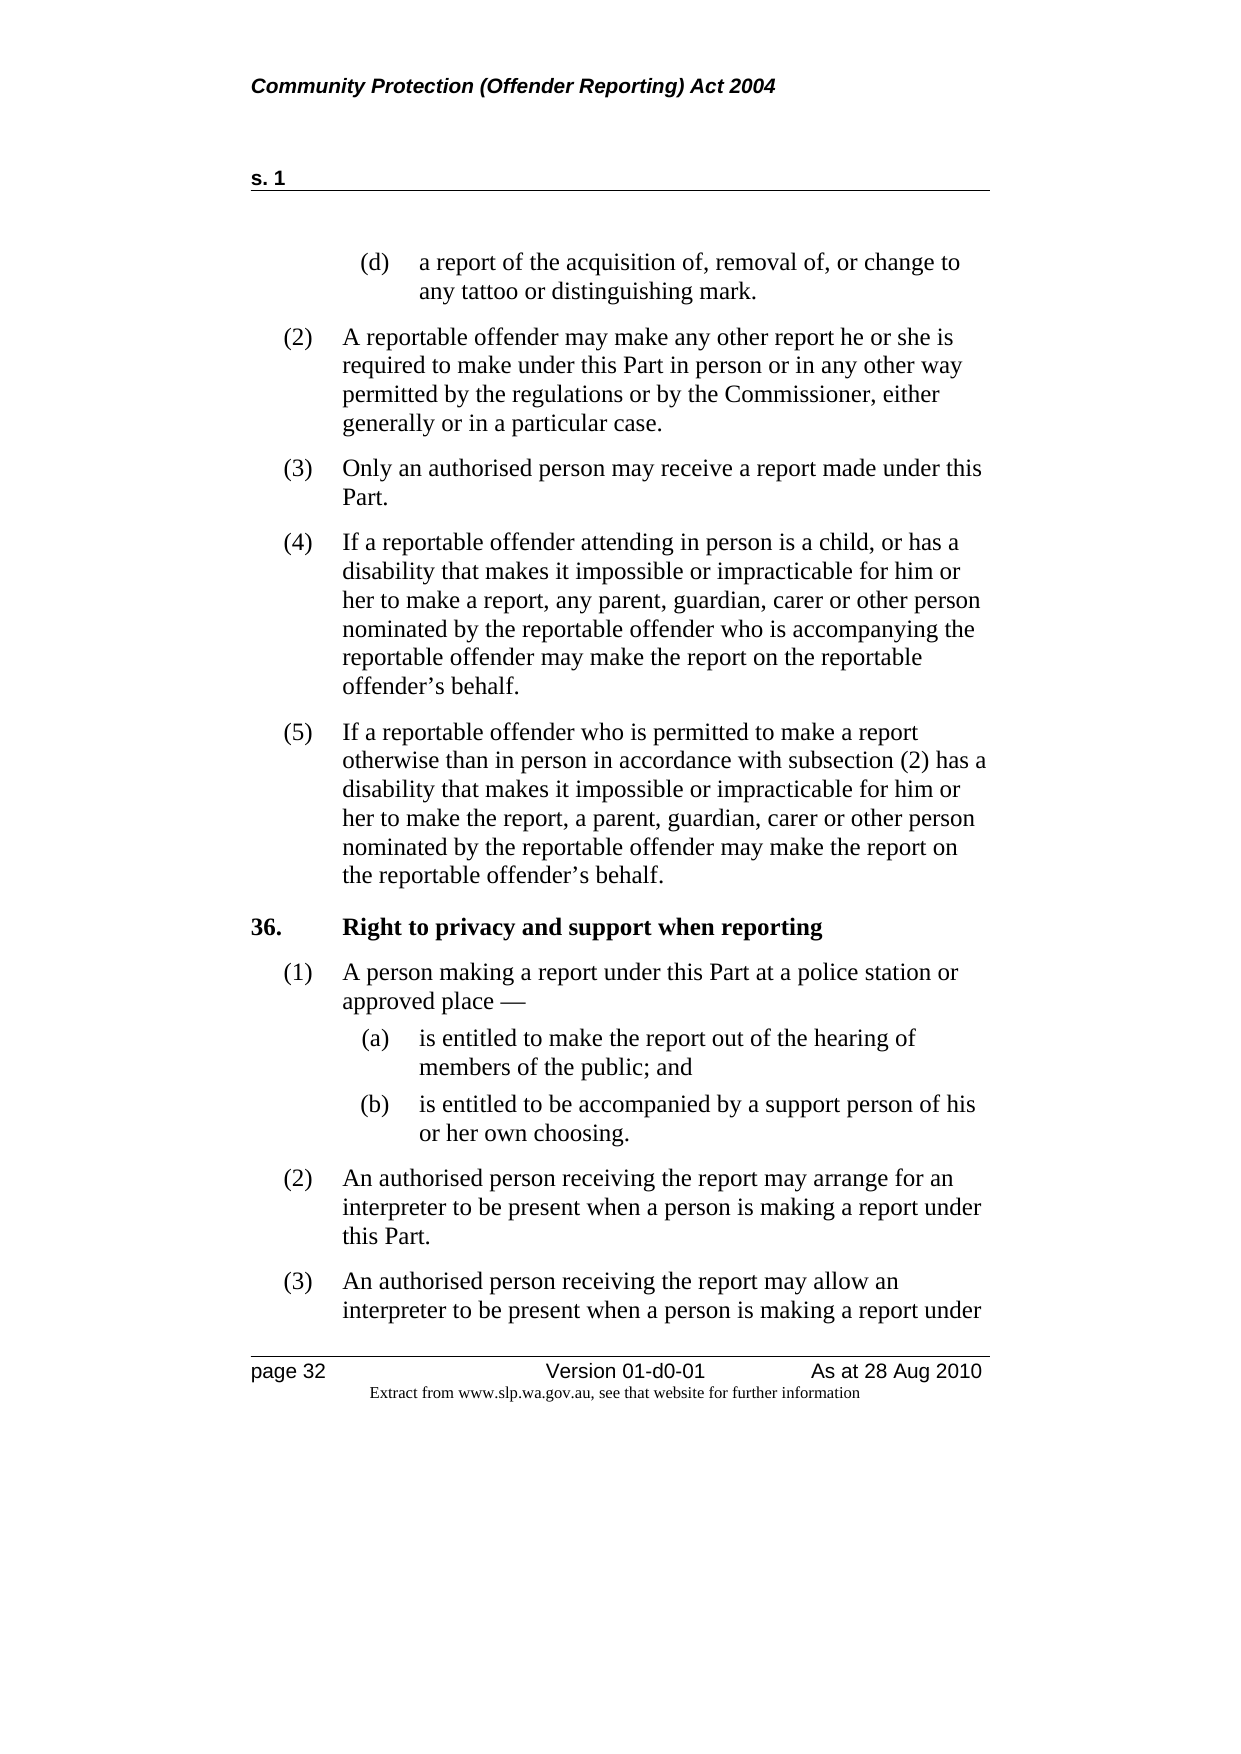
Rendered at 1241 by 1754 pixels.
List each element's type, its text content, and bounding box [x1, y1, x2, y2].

text (2) An authorised person receiving the report may arrange for an interpreter to be present when a person is making a report under this Part. [251, 1163, 990, 1249]
text (5) If a reportable offender who is permitted to make a report otherwise than in person in accordance with subsection (2) has a disability that makes it impossible or impracticable for him or her to make the report, a parent, guardian, carer or other person nominated by the reportable offender may make the report on the reportable offender’s behalf. [251, 717, 990, 889]
subtitle 36. Right to privacy and support when reporting [251, 912, 990, 941]
text (b) is entitled to be accompanied by a support person of his or her own choosing. [251, 1089, 990, 1147]
text (3) Only an authorised person may receive a report made under this Part. [251, 453, 990, 511]
text (1) A person making a report under this Part at a police station or approved place — [251, 957, 990, 1015]
text (d) a report of the acquisition of, removal of, or change to any tattoo or distinguishing mark. [251, 247, 990, 305]
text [251, 1266, 990, 1324]
text (a) is entitled to make the report out of the hearing of members of the public; and [251, 1023, 990, 1081]
text (2) A reportable offender may make any other report he or she is required to make under this Part in person or in any other way permitted by the regulations or by the Commissioner, either generally or in a particular case. [251, 322, 990, 437]
text (4) If a reportable offender attending in person is a child, or has a disability that makes it impossible or impracticable for him or her to make a report, any parent, guardian, carer or other person nominated by the reportable offender who is accompanying the reportable offender may make the report on the reportable offender’s behalf. [251, 527, 990, 700]
